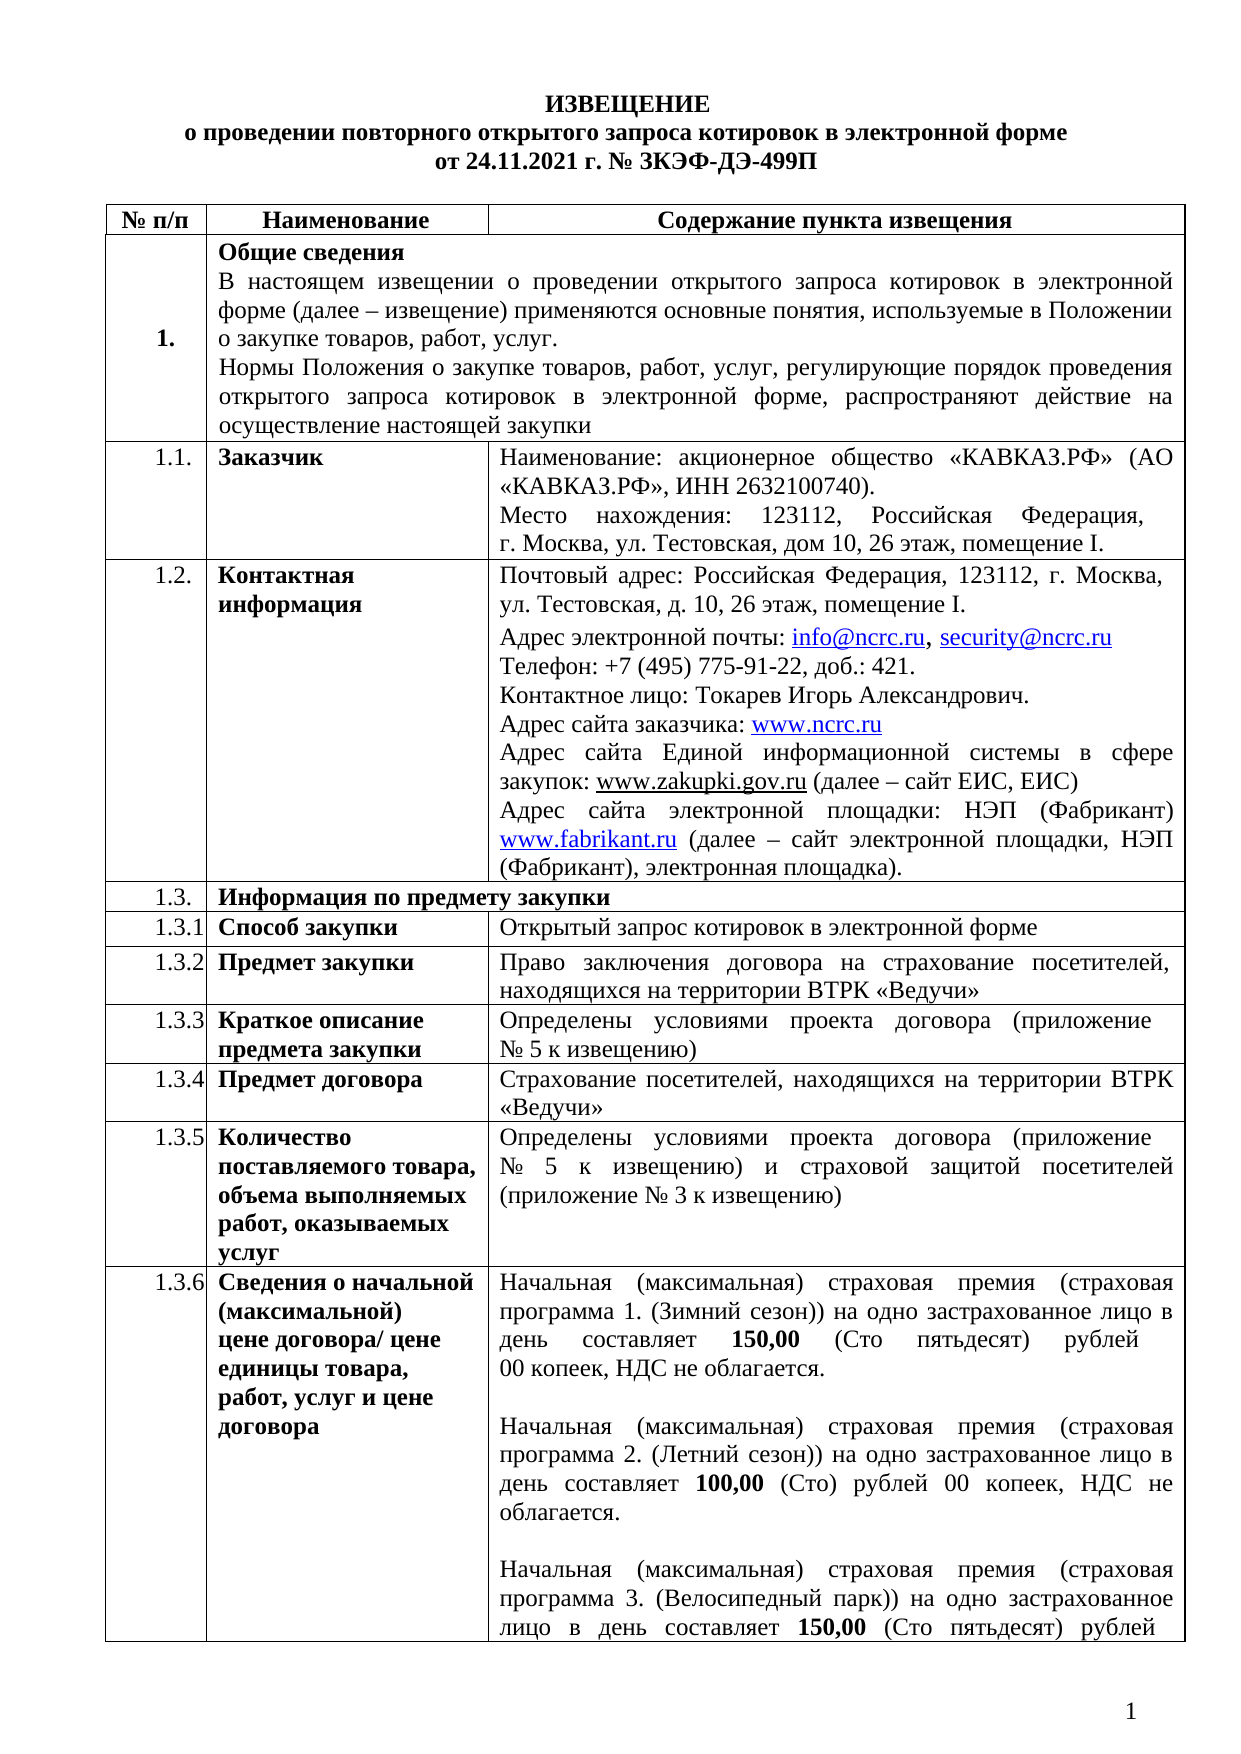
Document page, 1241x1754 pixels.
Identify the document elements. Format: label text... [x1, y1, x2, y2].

table_cell Предмет договора [207, 1064, 488, 1121]
table_cell Предмет закупки [207, 947, 488, 1004]
table_cell [106, 1122, 206, 1266]
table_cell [207, 1267, 488, 1641]
table_cell Контактная информация [207, 560, 488, 881]
text ИЗВЕЩЕНИЕ [118, 89, 1137, 117]
table_cell Общие сведения В настоящем извещении о проведении открытого запроса котировок в электронной форме (далее – извещение) применяются основные понятия, используемые в Положении о закупке товаров, работ, услуг. Нормы Положения о закупке товаров, работ, услуг, регулирующие порядок проведения открытого запроса котировок в электронной форме, распространяют действие на осуществление настоящей закупки [207, 235, 1184, 441]
table_cell Наименование: акционерное общество «КАВКАЗ.РФ» (АО «КАВКАЗ.РФ», ИНН 2632100740). Место нахождения: 123112, Российская Федерация, г. Москва, ул. Тестовская, дом 10, 26 этаж, помещение I. [489, 442, 1184, 559]
table_cell Определены условиями проекта договора (приложение № 5 к извещению) [489, 1005, 1184, 1063]
table_cell [106, 882, 206, 911]
table_cell Заказчик [207, 442, 488, 559]
table_cell Способ закупки [207, 912, 488, 946]
table_cell Право заключения договора на страхование посетителей, находящихся на территории ВТРК «Ведучи» [489, 947, 1184, 1004]
table_cell Страхование посетителей, находящихся на территории ВТРК «Ведучи» [489, 1064, 1184, 1121]
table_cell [489, 1267, 1184, 1641]
table_header № п/п [107, 205, 206, 233]
table_cell [106, 1267, 206, 1641]
table_cell [106, 1064, 206, 1121]
table_cell [106, 1005, 206, 1063]
table_cell [106, 560, 206, 881]
table_cell Информация по предмету закупки [207, 882, 1184, 911]
table_cell [106, 912, 206, 946]
table_header Наименование [207, 205, 488, 233]
table_cell Краткое описание предмета закупки [207, 1005, 488, 1063]
table_cell Почтовый адрес: Российская Федерация, 123112, г. Москва, ул. Тестовская, д. 10, 26 этаж, помещение I. Адрес электронной почты: info@ncrc.ru, security@ncrc.ru Телефон: +7 (495) 775-91-22, доб.: 421. Контактное лицо: Токарев Игорь Александрович. Адрес сайта заказчика: www.ncrc.ru Адрес сайта Единой информационной системы в сфере закупок: www.zakupki.gov.ru (далее – сайт ЕИС, ЕИС) Адрес сайта электронной площадки: НЭП (Фабрикант) www.fabrikant.ru (далее – сайт электронной площадки, НЭП (Фабрикант), электронная площадка). [489, 560, 1184, 881]
table_cell [106, 947, 206, 1004]
table_cell Количество поставляемого товара, объема выполняемых работ, оказываемых услуг [207, 1122, 488, 1266]
table_cell [106, 442, 206, 559]
text о проведении повторного открытого запроса котировок в электронной форме от 24.11.2021 г. № ЗКЭФ-ДЭ-499П [118, 117, 1133, 175]
table_cell Определены условиями проекта договора (приложение № 5 к извещению) и страховой защитой посетителей (приложение № 3 к извещению) [489, 1122, 1184, 1266]
table_cell Открытый запрос котировок в электронной форме [489, 912, 1184, 946]
table_header Содержание пункта извещения [489, 205, 1184, 233]
table_cell [106, 235, 206, 441]
